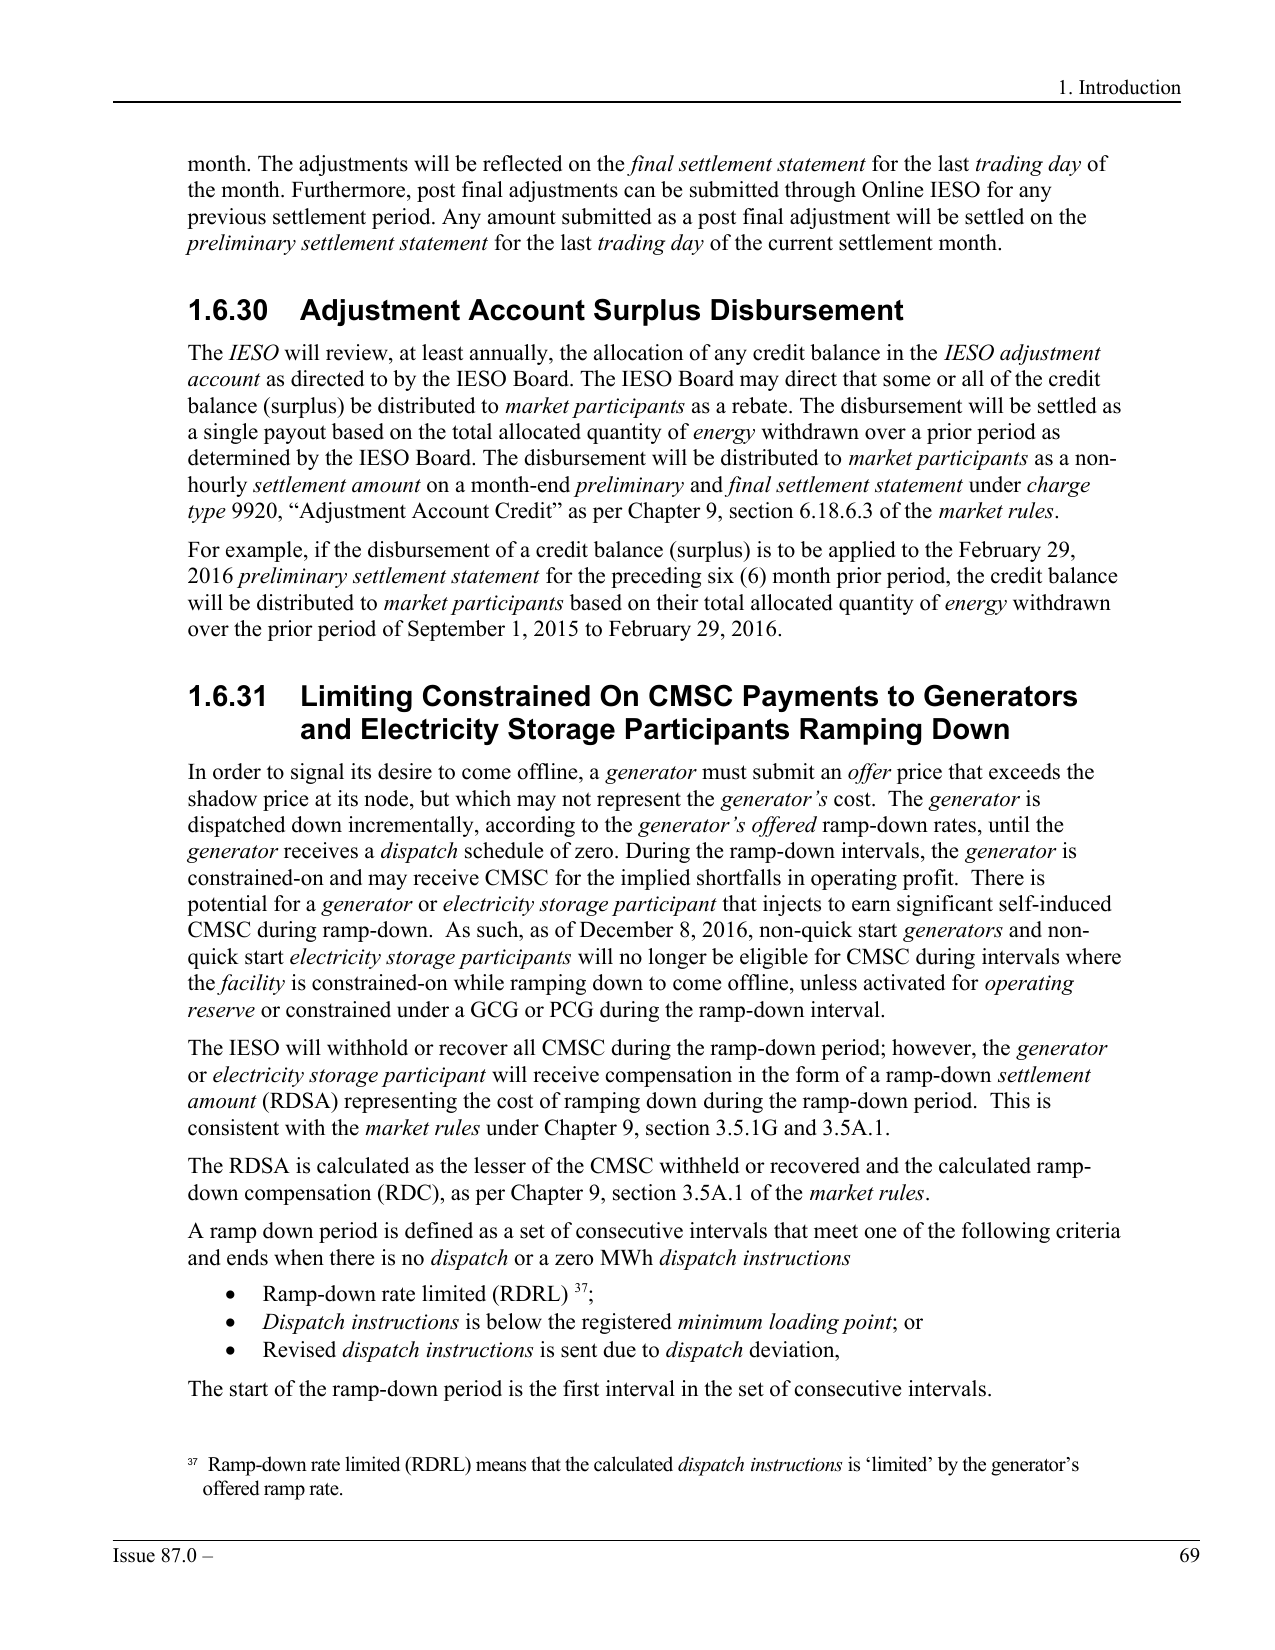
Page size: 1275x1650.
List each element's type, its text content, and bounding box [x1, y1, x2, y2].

text The IESO will withhold or recover all CMSC during the ramp-down period; however, the generator or electricity storage participant will receive compensation in the form of a ramp-down settlement amount (RDSA) representing the cost of ramping down during the ramp-down period. This is consistent with the market rules under Chapter 9, section 3.5.1G and 3.5A.1. [187, 1034, 1125, 1140]
text For example, if the disbursement of a credit balance (surplus) is to be applied to the February 29, 2016 preliminary settlement statement for the preceding six (6) month prior period, the credit balance will be distributed to market participants based on their total allocated quantity of energy withdrawn over the prior period of September 1, 2015 to February 29, 2016. [187, 536, 1125, 641]
list Ramp-down rate limited (RDRL) ; [225, 1279, 1125, 1307]
text The IESO will review, at least annually, the allocation of any credit balance in the IESO adjustment account as directed to by the IESO Board. The IESO Board may direct that some or all of the credit balance (surplus) be distributed to market participants as a rebate. The disbursement will be settled as a single payout based on the total allocated quantity of energy withdrawn over a prior period as determined by the IESO Board. The disbursement will be distributed to market participants as a non-hourly settlement amount on a month-end preliminary and final settlement statement under charge type 9920, “Adjustment Account Credit” as per Chapter 9, section 6.18.6.3 of the market rules. [187, 339, 1125, 523]
text In order to signal its desire to come offline, a generator must submit an offer price that exceeds the shadow price at its node, but which may not represent the generator’s cost. The generator is dispatched down incrementally, according to the generator’s offered ramp-down rates, until the generator receives a dispatch schedule of zero. During the ramp-down intervals, the generator is constrained-on and may receive CMSC for the implied shortfalls in operating profit. There is potential for a generator or electricity storage participant that injects to earn significant self-induced CMSC during ramp-down. As such, as of December 8, 2016, non-quick start generators and non-quick start electricity storage participants will no longer be eligible for CMSC during intervals where the facility is constrained-on while ramping down to come offline, unless activated for operating reserve or constrained under a GCG or PCG during the ramp-down interval. [187, 758, 1125, 1022]
text A ramp down period is defined as a set of consecutive intervals that meet one of the following criteria and ends when there is no dispatch or a zero MWh dispatch instructions [187, 1218, 1125, 1270]
list Revised dispatch instructions is sent due to dispatch deviation, [225, 1335, 1125, 1363]
text The start of the ramp-down period is the first interval in the set of consecutive intervals. [187, 1376, 1125, 1402]
subtitle Limiting Constrained On CMSC Payments to Generators and Electricity Storage Participants Ramping Down [187, 679, 1125, 746]
subtitle Adjustment Account Surplus Disbursement [187, 293, 1125, 326]
text The RDSA is calculated as the lesser of the CMSC withheld or recovered and the calculated ramp-down compensation (RDC), as per Chapter 9, section 3.5A.1 of the market rules. [187, 1152, 1125, 1205]
list Dispatch instructions is below the registered minimum loading point; or [225, 1307, 1125, 1335]
